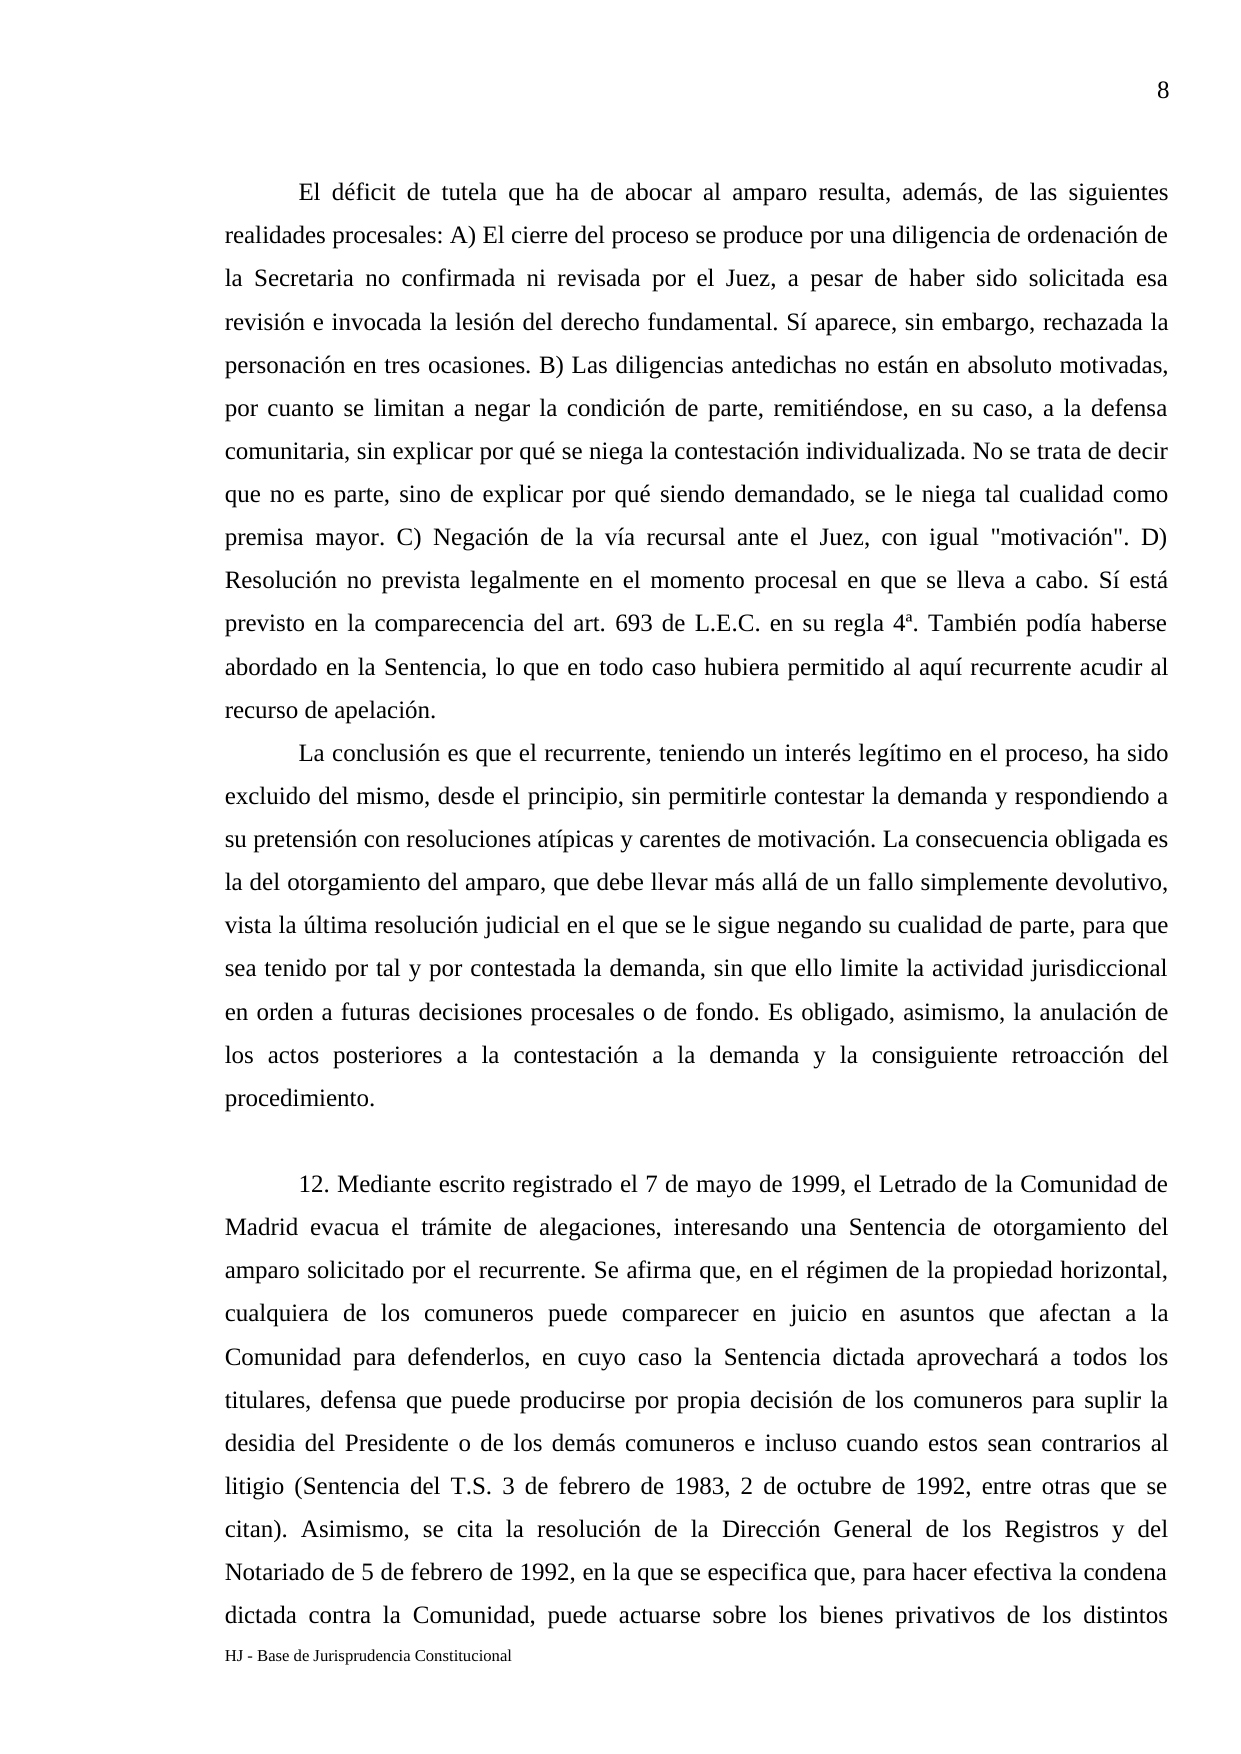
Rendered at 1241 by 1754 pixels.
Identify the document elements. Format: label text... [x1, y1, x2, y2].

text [224, 1169, 1169, 1629]
text El déficit de tutela que ha de abocar al amparo resulta, además, de las siguientes realidades procesales: A) El cierre del proceso se produce por una diligencia de ordenación de la Secretaria no confirmada ni revisada por el Juez, a pesar de haber sido solicitada esa revisión e invocada la lesión del derecho fundamental. Sí aparece, sin embargo, rechazada la personación en tres ocasiones. B) Las diligencias antedichas no están en absoluto motivadas, por cuanto se limitan a negar la condición de parte, remitiéndose, en su caso, a la defensa comunitaria, sin explicar por qué se niega la contestación individualizada. No se trata de decir que no es parte, sino de explicar por qué siendo demandado, se le niega tal cualidad como premisa mayor. C) Negación de la vía recursal ante el Juez, con igual "motivación". D) Resolución no prevista legalmente en el momento procesal en que se lleva a cabo. Sí está previsto en la comparecencia del art. 693 de L.E.C. en su regla 4ª. También podía haberse abordado en la Sentencia, lo que en todo caso hubiera permitido al aquí recurrente acudir al recurso de apelación. [224, 177, 1169, 723]
text La conclusión es que el recurrente, teniendo un interés legítimo en el proceso, ha sido excluido del mismo, desde el principio, sin permitirle contestar la demanda y respondiendo a su pretensión con resoluciones atípicas y carentes de motivación. La consecuencia obligada es la del otorgamiento del amparo, que debe llevar más allá de un fallo simplemente devolutivo, vista la última resolución judicial en el que se le sigue negando su cualidad de parte, para que sea tenido por tal y por contestada la demanda, sin que ello limite la actividad jurisdiccional en orden a futuras decisiones procesales o de fondo. Es obligado, asimismo, la anulación de los actos posteriores a la contestación a la demanda y la consiguiente retroacción del procedimiento. [224, 738, 1169, 1112]
